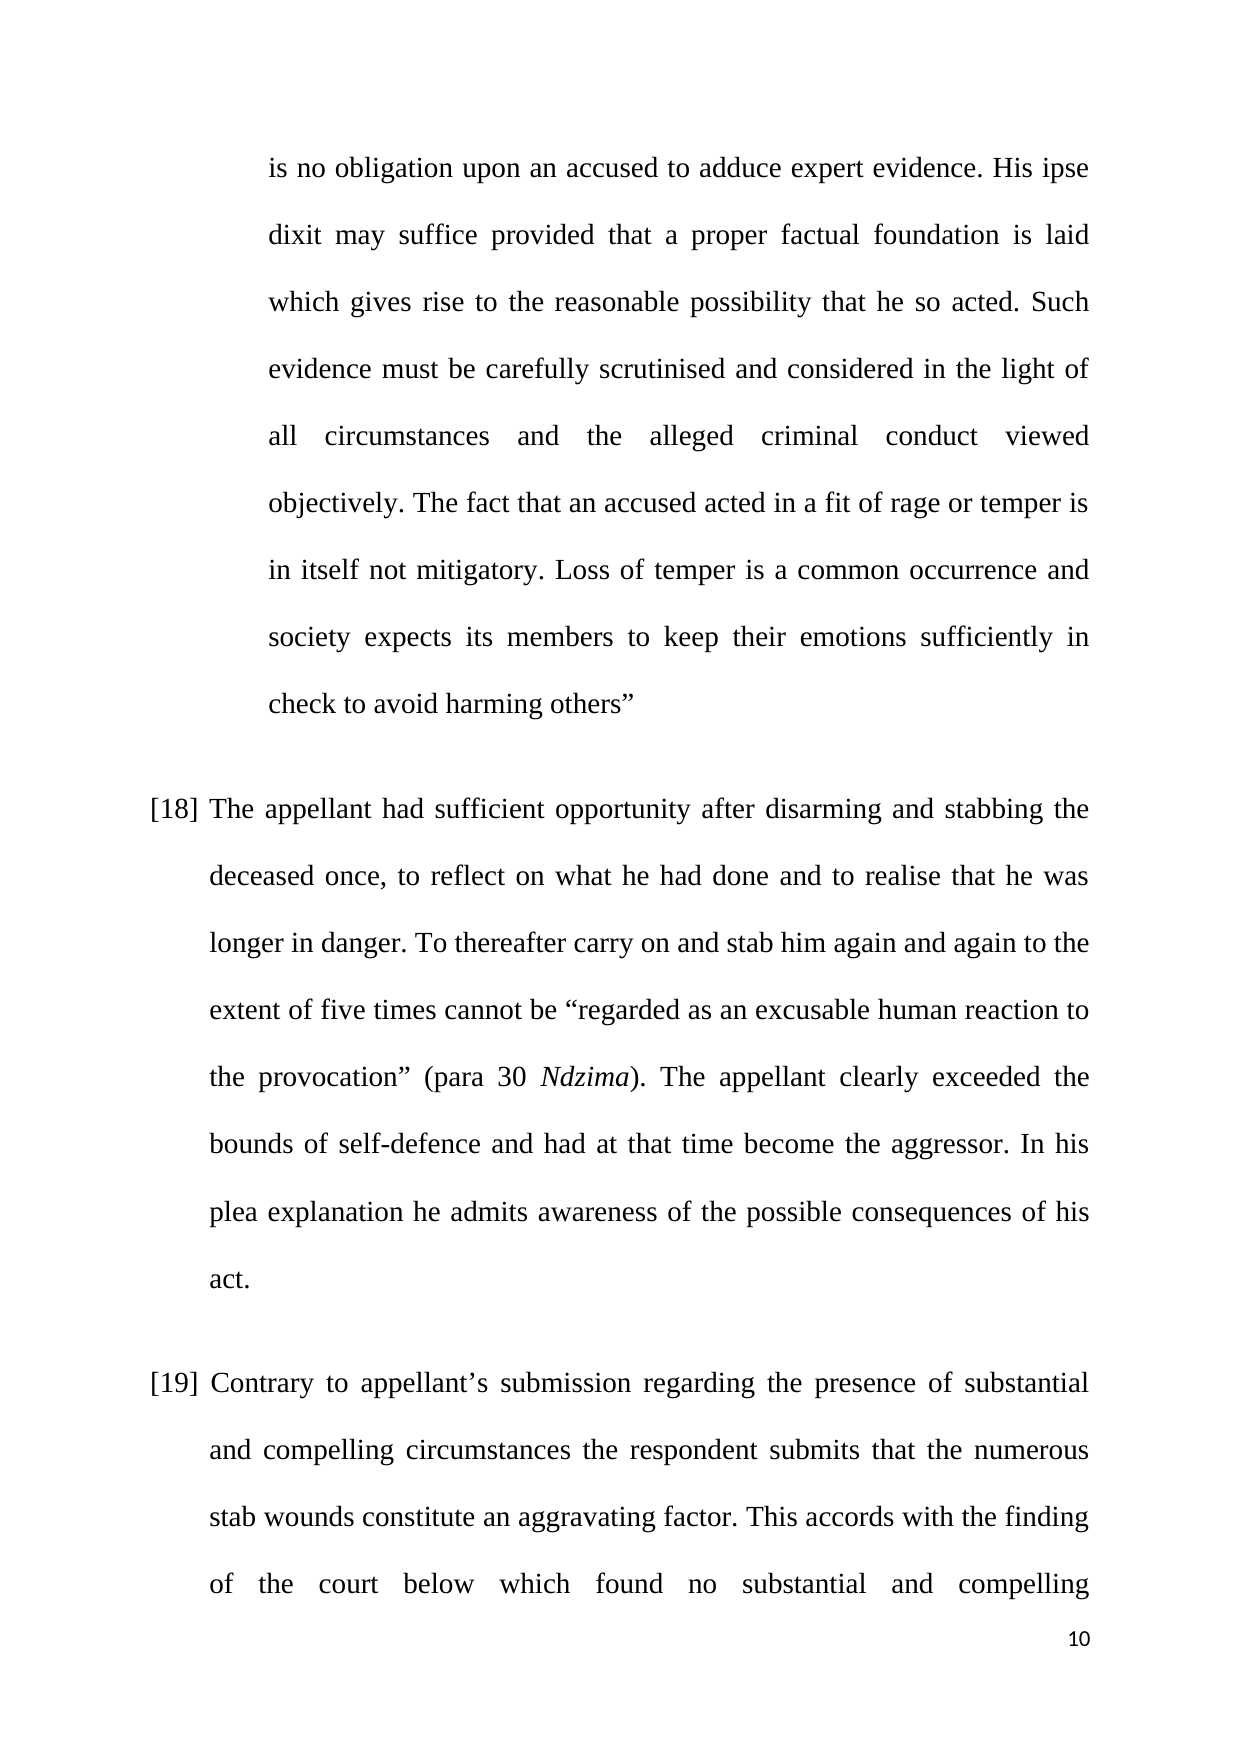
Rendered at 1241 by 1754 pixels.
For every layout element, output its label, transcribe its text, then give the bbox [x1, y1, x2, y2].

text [150, 1365, 1090, 1600]
text [18] The appellant had sufficient opportunity after disarming and stabbing the deceased once, to reflect on what he had done and to realise that he was longer in danger. To thereafter carry on and stab him again and again to the extent of five times cannot be “regarded as an excusable human reaction to the provocation” (para 30 Ndzima). The appellant clearly exceeded the bounds of self-defence and had at that time become the aggressor. In his plea explanation he admits awareness of the possible consequences of his act. [150, 791, 1090, 1294]
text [209, 150, 1090, 720]
